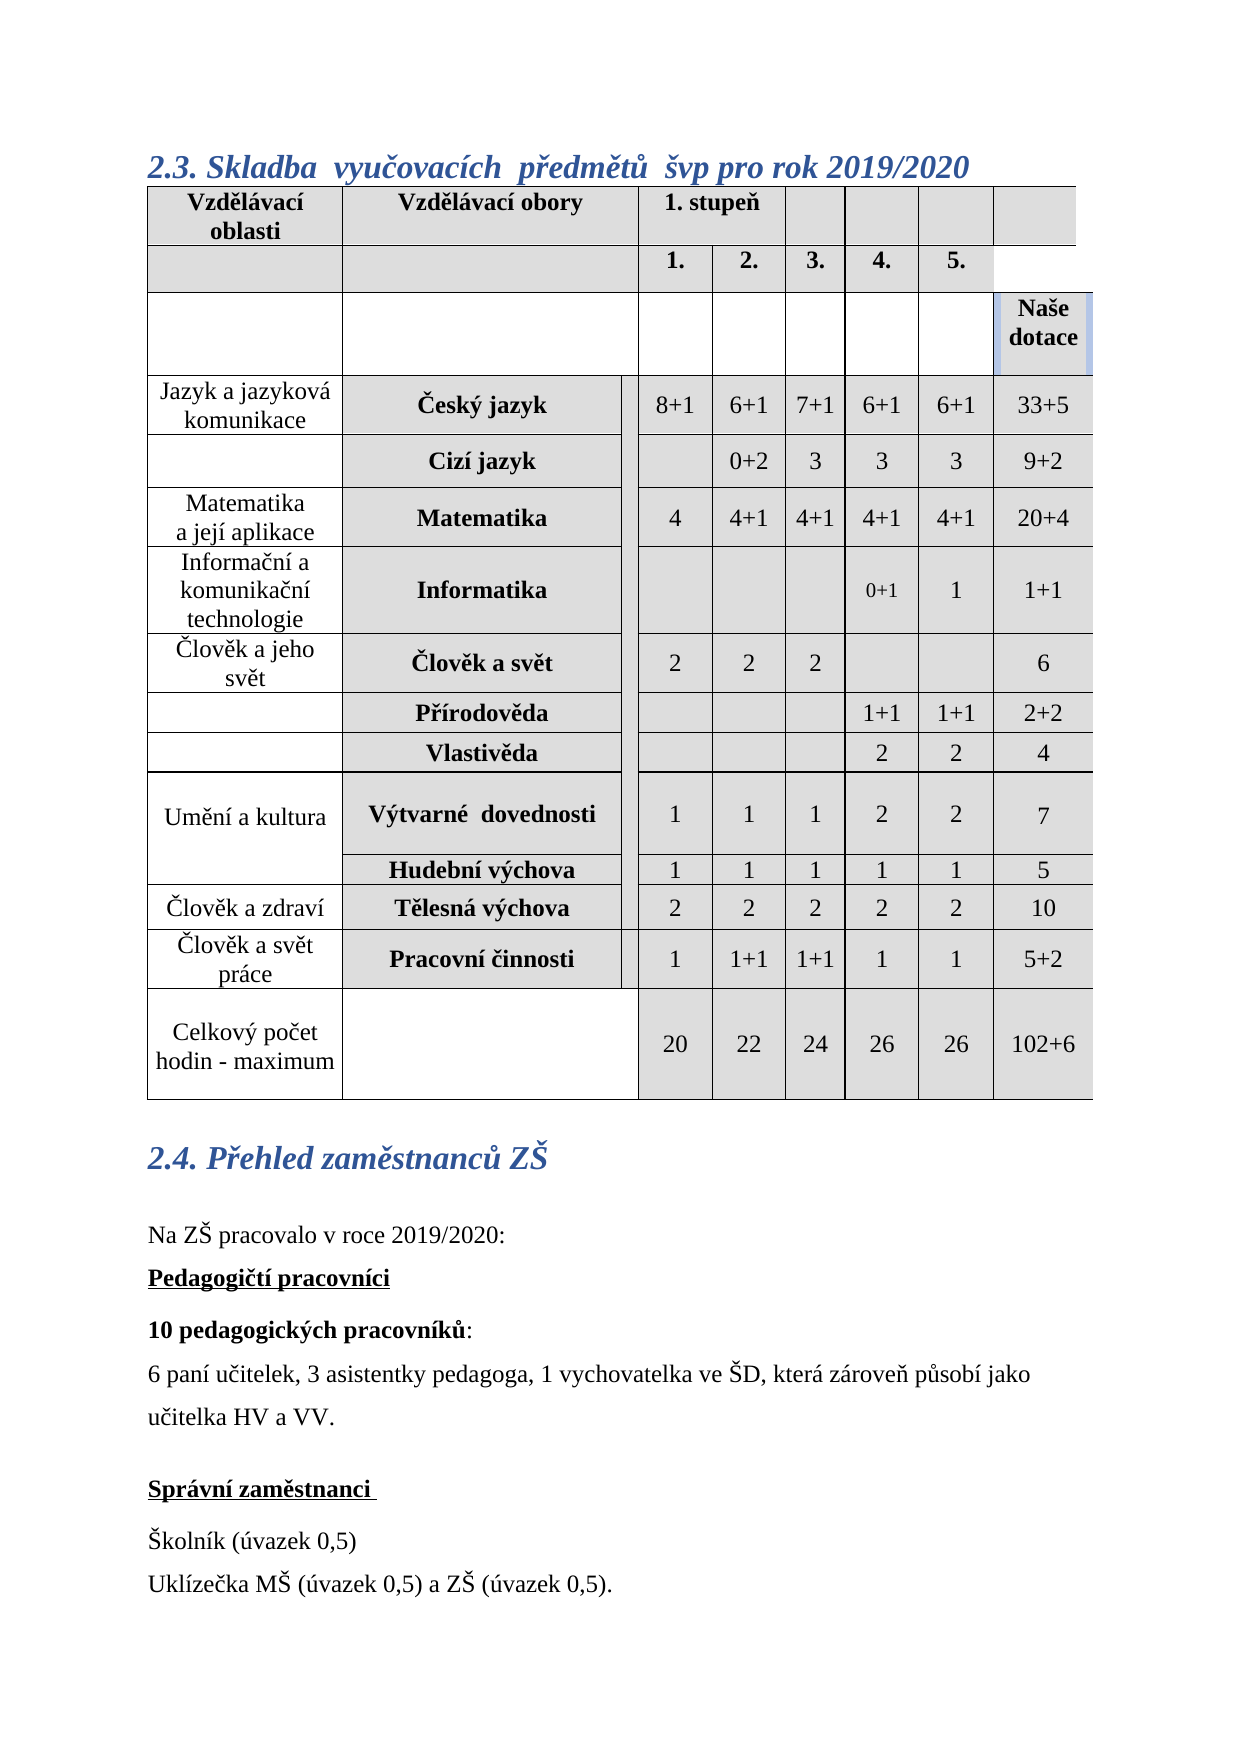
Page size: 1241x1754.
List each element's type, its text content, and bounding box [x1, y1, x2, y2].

table_cell 9+2 [994, 435, 1093, 487]
table_cell [639, 435, 712, 487]
table_cell [713, 733, 785, 771]
table_cell Hudební výchova [343, 855, 621, 884]
table_cell [786, 733, 844, 771]
table_cell Český jazyk [343, 376, 621, 433]
text Na ZŠ pracovalo v roce 2019/2020: [148, 1220, 1093, 1248]
table_cell [148, 435, 342, 487]
table_cell 1 [713, 855, 785, 884]
table_cell 3. [786, 246, 844, 292]
table_cell 10 [994, 885, 1093, 929]
table_cell 6+1 [713, 376, 785, 433]
table_header [919, 187, 993, 244]
table_cell [639, 693, 712, 732]
table_cell 4+1 [846, 488, 918, 546]
table_cell [713, 547, 785, 633]
table_cell [639, 547, 712, 633]
table_cell 1 [713, 773, 785, 854]
table_cell 4+1 [919, 488, 993, 546]
table_cell 6+1 [919, 376, 993, 433]
table_cell Člověk a jeho svět [148, 634, 342, 692]
table_cell Člověk a svět práce [148, 930, 342, 988]
table_header Vzdělávací oblasti [148, 187, 342, 244]
table_cell Výtvarné dovednosti [343, 773, 621, 854]
table_header [846, 187, 918, 244]
table_cell Přírodověda [343, 693, 621, 732]
table_cell [148, 693, 342, 732]
table_cell 1 [846, 930, 918, 988]
table_cell [919, 293, 993, 375]
table_cell 2 [846, 733, 918, 771]
table_cell 1. [639, 246, 712, 292]
table_cell 1 [639, 855, 712, 884]
table_cell 2 [919, 733, 993, 771]
table_cell 1 [846, 855, 918, 884]
table_cell 3 [846, 435, 918, 487]
table_cell 2+2 [994, 693, 1093, 732]
table_cell 1 [639, 773, 712, 854]
table_cell 1+1 [994, 547, 1093, 633]
table_cell [148, 246, 342, 292]
table_cell 1+1 [919, 693, 993, 732]
table_cell 5 [994, 855, 1093, 884]
table_cell Matematika a její aplikace [148, 488, 342, 546]
table_cell Člověk a svět [343, 634, 621, 692]
text 2.4. Přehled zaměstnanců ZŠ [148, 1138, 1093, 1177]
table_cell 4. [846, 246, 918, 292]
table_cell Cizí jazyk [343, 435, 621, 487]
table_cell [786, 293, 844, 375]
table_header 1. stupeň [639, 187, 785, 244]
table_cell 26 [846, 989, 918, 1099]
table_cell 4+1 [786, 488, 844, 546]
table_cell 2 [713, 634, 785, 692]
table_cell [713, 693, 785, 732]
table_header [786, 187, 844, 244]
table_cell [919, 634, 993, 692]
table_cell 102+6 [994, 989, 1093, 1099]
table_cell Pracovní činnosti [343, 930, 621, 988]
table_cell 2 [919, 885, 993, 929]
table_cell 1 [639, 930, 712, 988]
table_cell [639, 733, 712, 771]
table_cell 20+4 [994, 488, 1093, 546]
table_cell [846, 634, 918, 692]
text Uklízečka MŠ (úvazek 0,5) a ZŠ (úvazek 0,5). [148, 1569, 1093, 1598]
table_cell 2 [846, 885, 918, 929]
table_cell 1+1 [786, 930, 844, 988]
table_cell Informatika [343, 547, 621, 633]
table_cell 24 [786, 989, 844, 1099]
text 2.3. Skladba vyučovacích předmětů švp pro rok 2019/2020 [148, 148, 1093, 186]
table_cell 2 [639, 634, 712, 692]
table_cell 2. [713, 246, 785, 292]
table_cell Umění a kultura [148, 773, 342, 884]
table_cell 6 [994, 634, 1093, 692]
table_cell 4 [994, 733, 1093, 771]
table_cell 1 [786, 855, 844, 884]
table_cell 2 [713, 885, 785, 929]
table_cell 33+5 [994, 376, 1093, 433]
table_cell [713, 293, 785, 375]
table_cell 22 [713, 989, 785, 1099]
table_cell 1+1 [846, 693, 918, 732]
text Pedagogičtí pracovníci [148, 1263, 1093, 1292]
table_cell [786, 693, 844, 732]
table_cell 1 [919, 547, 993, 633]
table_cell [148, 733, 342, 771]
table_cell 7+1 [786, 376, 844, 433]
table_cell 7 [994, 773, 1093, 854]
table_cell 20 [639, 989, 712, 1099]
table_cell 8+1 [639, 376, 712, 433]
table_cell 2 [846, 773, 918, 854]
table_cell 0+2 [713, 435, 785, 487]
table_cell 1 [786, 773, 844, 854]
table_cell [343, 293, 638, 375]
text 10 pedagogických pracovníků: [148, 1316, 1093, 1344]
table_cell Informační a komunikační technologie [148, 547, 342, 633]
table_cell 1+1 [713, 930, 785, 988]
text Školník (úvazek 0,5) [148, 1526, 1093, 1555]
text Správní zaměstnanci [148, 1474, 1093, 1502]
table_cell 6+1 [846, 376, 918, 433]
table_cell 2 [919, 773, 993, 854]
table_cell 26 [919, 989, 993, 1099]
text 6 paní učitelek, 3 asistentky pedagoga, 1 vychovatelka ve ŠD, která zároveň působí jako učitelka HV a VV. [148, 1359, 1093, 1431]
table_cell 5. [919, 246, 994, 292]
table_cell 2 [786, 885, 844, 929]
table_cell 1 [919, 855, 993, 884]
table_cell [622, 376, 638, 929]
table_cell 3 [786, 435, 844, 487]
table_cell 4 [639, 488, 712, 546]
table_cell 2 [639, 885, 712, 929]
table_cell [639, 293, 712, 375]
table_header Vzdělávací obory [343, 187, 638, 244]
table_cell [786, 547, 844, 633]
table_cell [343, 246, 638, 292]
table_cell [148, 293, 342, 375]
table_cell 4+1 [713, 488, 785, 546]
table_cell Matematika [343, 488, 621, 546]
table_cell Vlastivěda [343, 733, 621, 771]
table_cell 0+1 [846, 547, 918, 633]
table_cell 5+2 [994, 930, 1093, 988]
table_cell Celkový počet hodin - maximum [148, 989, 342, 1099]
table_header [994, 187, 1076, 244]
table_cell Člověk a zdraví [148, 885, 342, 929]
table_cell 2 [786, 634, 844, 692]
table_cell [622, 930, 638, 988]
table_cell 3 [919, 435, 993, 487]
table_cell [343, 989, 638, 1099]
table_cell Tělesná výchova [343, 885, 621, 929]
table_cell 1 [919, 930, 993, 988]
table_cell Jazyk a jazyková komunikace [148, 376, 342, 433]
table_cell [846, 293, 918, 375]
